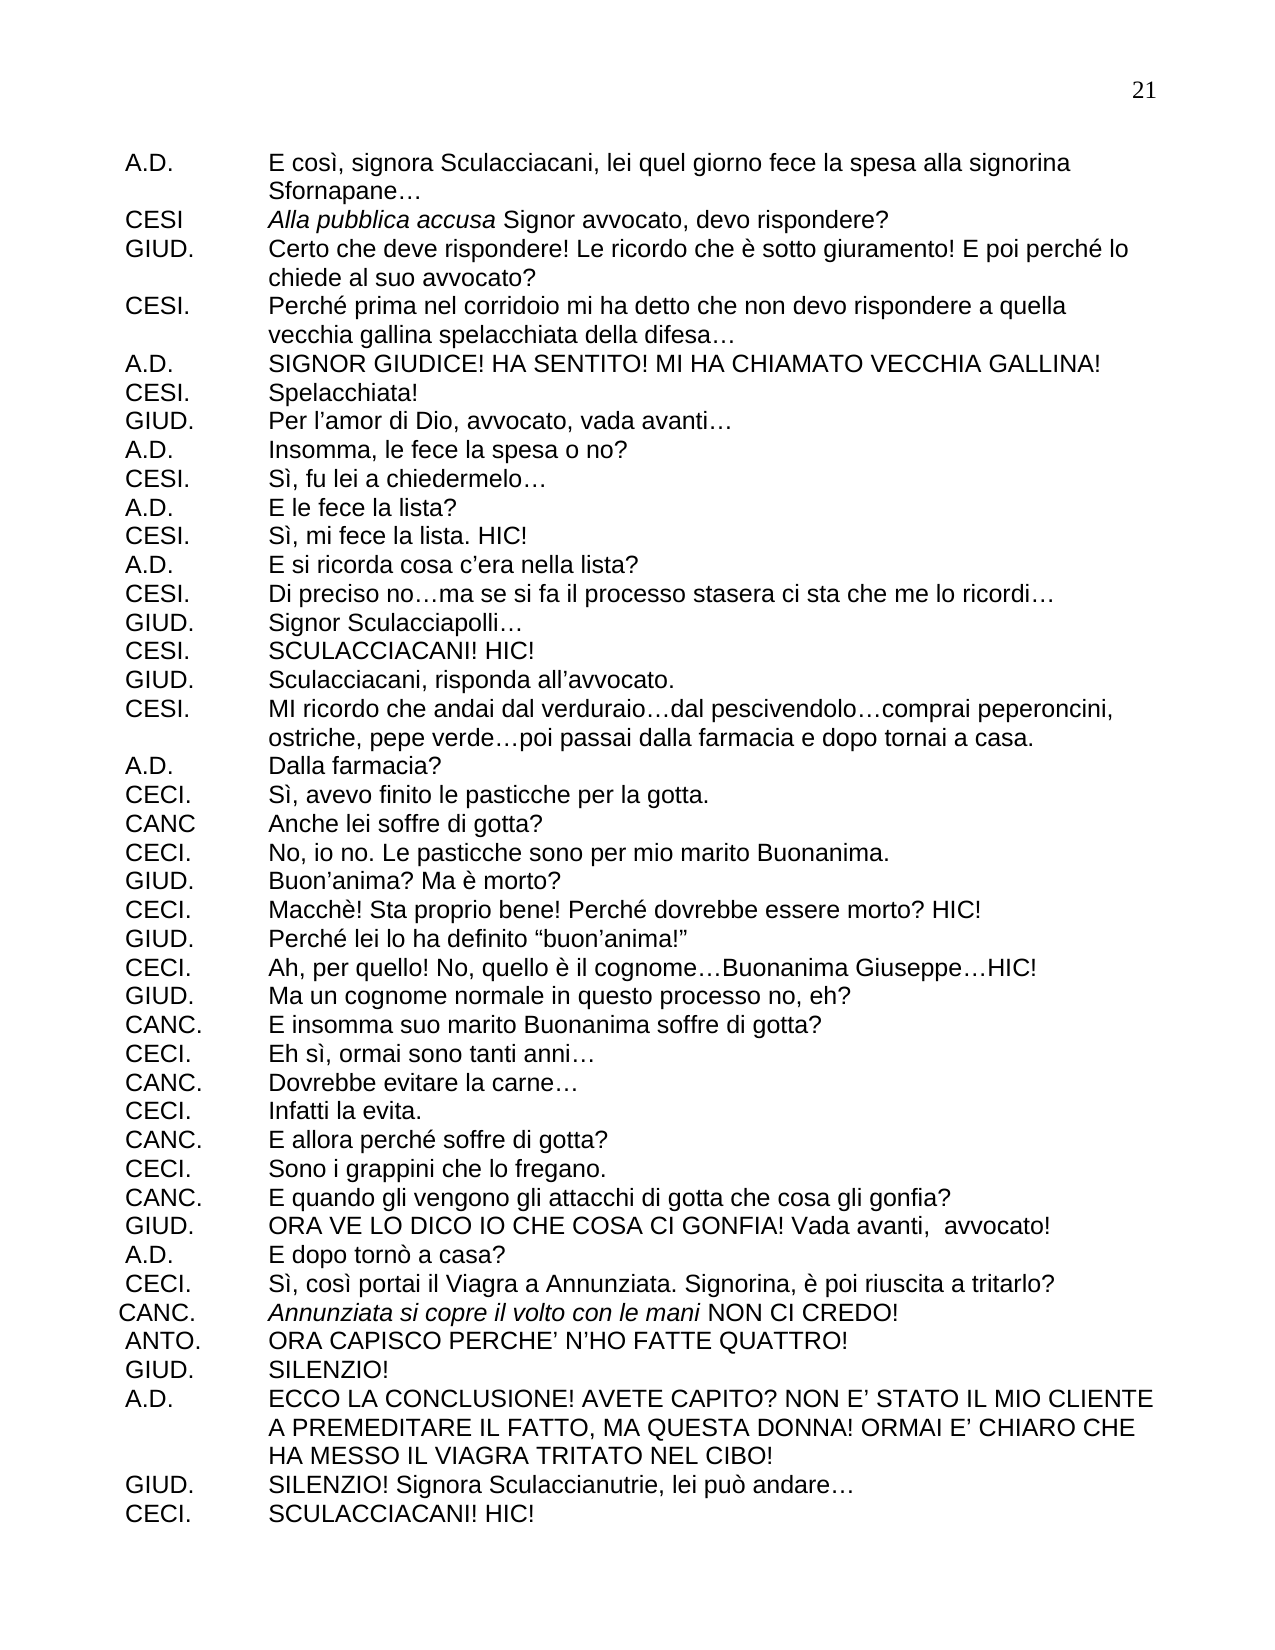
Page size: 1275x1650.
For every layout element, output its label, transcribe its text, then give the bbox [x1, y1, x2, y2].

text A.D. ECCO LA CONCLUSIONE! AVETE CAPITO? NON E’ STATO IL MIO CLIENTE A PREMEDITARE IL FATTO, MA QUESTA DONNA! ORMAI E’ CHIARO CHE HA MESSO IL VIAGRA TRITATO NEL CIBO! [118, 1384, 1157, 1470]
text CESI. MI ricordo che andai dal verduraio…dal pescivendolo…comprai peperoncini, ostriche, pepe verde…poi passai dalla farmacia e dopo tornai a casa. [118, 694, 1157, 751]
text CESI. Sì, fu lei a chiedermelo… [118, 464, 1157, 493]
text GIUD. Buon’anima? Ma è morto? [118, 866, 1157, 895]
text GIUD. SILENZIO! [118, 1355, 1157, 1384]
text GIUD. SILENZIO! Signora Sculaccianutrie, lei può andare… [118, 1470, 1157, 1499]
text CECI. Ah, per quello! No, quello è il cognome…Buonanima Giuseppe…HIC! [118, 953, 1157, 981]
text GIUD. Ma un cognome normale in questo processo no, eh? [118, 981, 1157, 1010]
text GIUD. Certo che deve rispondere! Le ricordo che è sotto giuramento! E poi perché lo chiede al suo avvocato? [118, 234, 1157, 291]
text CECI. SCULACCIACANI! HIC! [118, 1499, 1157, 1528]
text CANC. E allora perché soffre di gotta? [118, 1125, 1157, 1154]
text CECI. Sì, così portai il Viagra a Annunziata. Signorina, è poi riuscita a tritarlo? [118, 1269, 1157, 1298]
text A.D. E così, signora Sculacciacani, lei quel giorno fece la spesa alla signorina Sfornapane… [118, 148, 1157, 205]
text CANC. E insomma suo marito Buonanima soffre di gotta? [118, 1010, 1157, 1039]
text CESI. Sì, mi fece la lista. HIC! A.D. E si ricorda cosa c’era nella lista? [118, 521, 1157, 579]
text CANC Anche lei soffre di gotta? [118, 809, 1157, 838]
text CECI. No, io no. Le pasticche sono per mio marito Buonanima. [118, 838, 1157, 866]
text CECI. Macchè! Sta proprio bene! Perché dovrebbe essere morto? HIC! [118, 895, 1157, 924]
text CESI. SCULACCIACANI! HIC! [118, 636, 1157, 665]
text A.D. E le fece la lista? [118, 493, 1157, 521]
text A.D. Insomma, le fece la spesa o no? [118, 435, 1157, 464]
text GIUD. Sculacciacani, risponda all’avvocato. [118, 665, 1157, 694]
text CESI. Di preciso no…ma se si fa il processo stasera ci sta che me lo ricordi… [118, 579, 1157, 608]
text CESI. Perché prima nel corridoio mi ha detto che non devo rispondere a quella vecchia gallina spelacchiata della difesa… [118, 291, 1157, 349]
text GIUD. ORA VE LO DICO IO CHE COSA CI GONFIA! Vada avanti, avvocato! [118, 1211, 1157, 1240]
text GIUD. Per l’amor di Dio, avvocato, vada avanti… [118, 406, 1157, 435]
text CECI. Eh sì, ormai sono tanti anni… [118, 1039, 1157, 1068]
text CECI. Sì, avevo finito le pasticche per la gotta. [118, 780, 1157, 809]
text GIUD. Perché lei lo ha definito “buon’anima!” [118, 924, 1157, 953]
text ANTO. ORA CAPISCO PERCHE’ N’HO FATTE QUATTRO! [118, 1326, 1157, 1355]
text CECI. Infatti la evita. [118, 1096, 1157, 1125]
text A.D. E dopo tornò a casa? [118, 1240, 1157, 1269]
text A.D. Dalla farmacia? [118, 751, 1157, 780]
text CANC. Dovrebbe evitare la carne… [118, 1068, 1157, 1096]
text CESI Alla pubblica accusa Signor avvocato, devo rispondere? [118, 205, 1157, 234]
text CANC. Annunziata si copre il volto con le mani NON CI CREDO! [118, 1298, 1157, 1326]
text CESI. Spelacchiata! [118, 378, 1157, 406]
text A.D. SIGNOR GIUDICE! HA SENTITO! MI HA CHIAMATO VECCHIA GALLINA! [118, 349, 1157, 378]
text GIUD. Signor Sculacciapolli… [118, 608, 1157, 636]
text CANC. E quando gli vengono gli attacchi di gotta che cosa gli gonfia? [118, 1183, 1157, 1211]
text CECI. Sono i grappini che lo fregano. [118, 1154, 1157, 1183]
